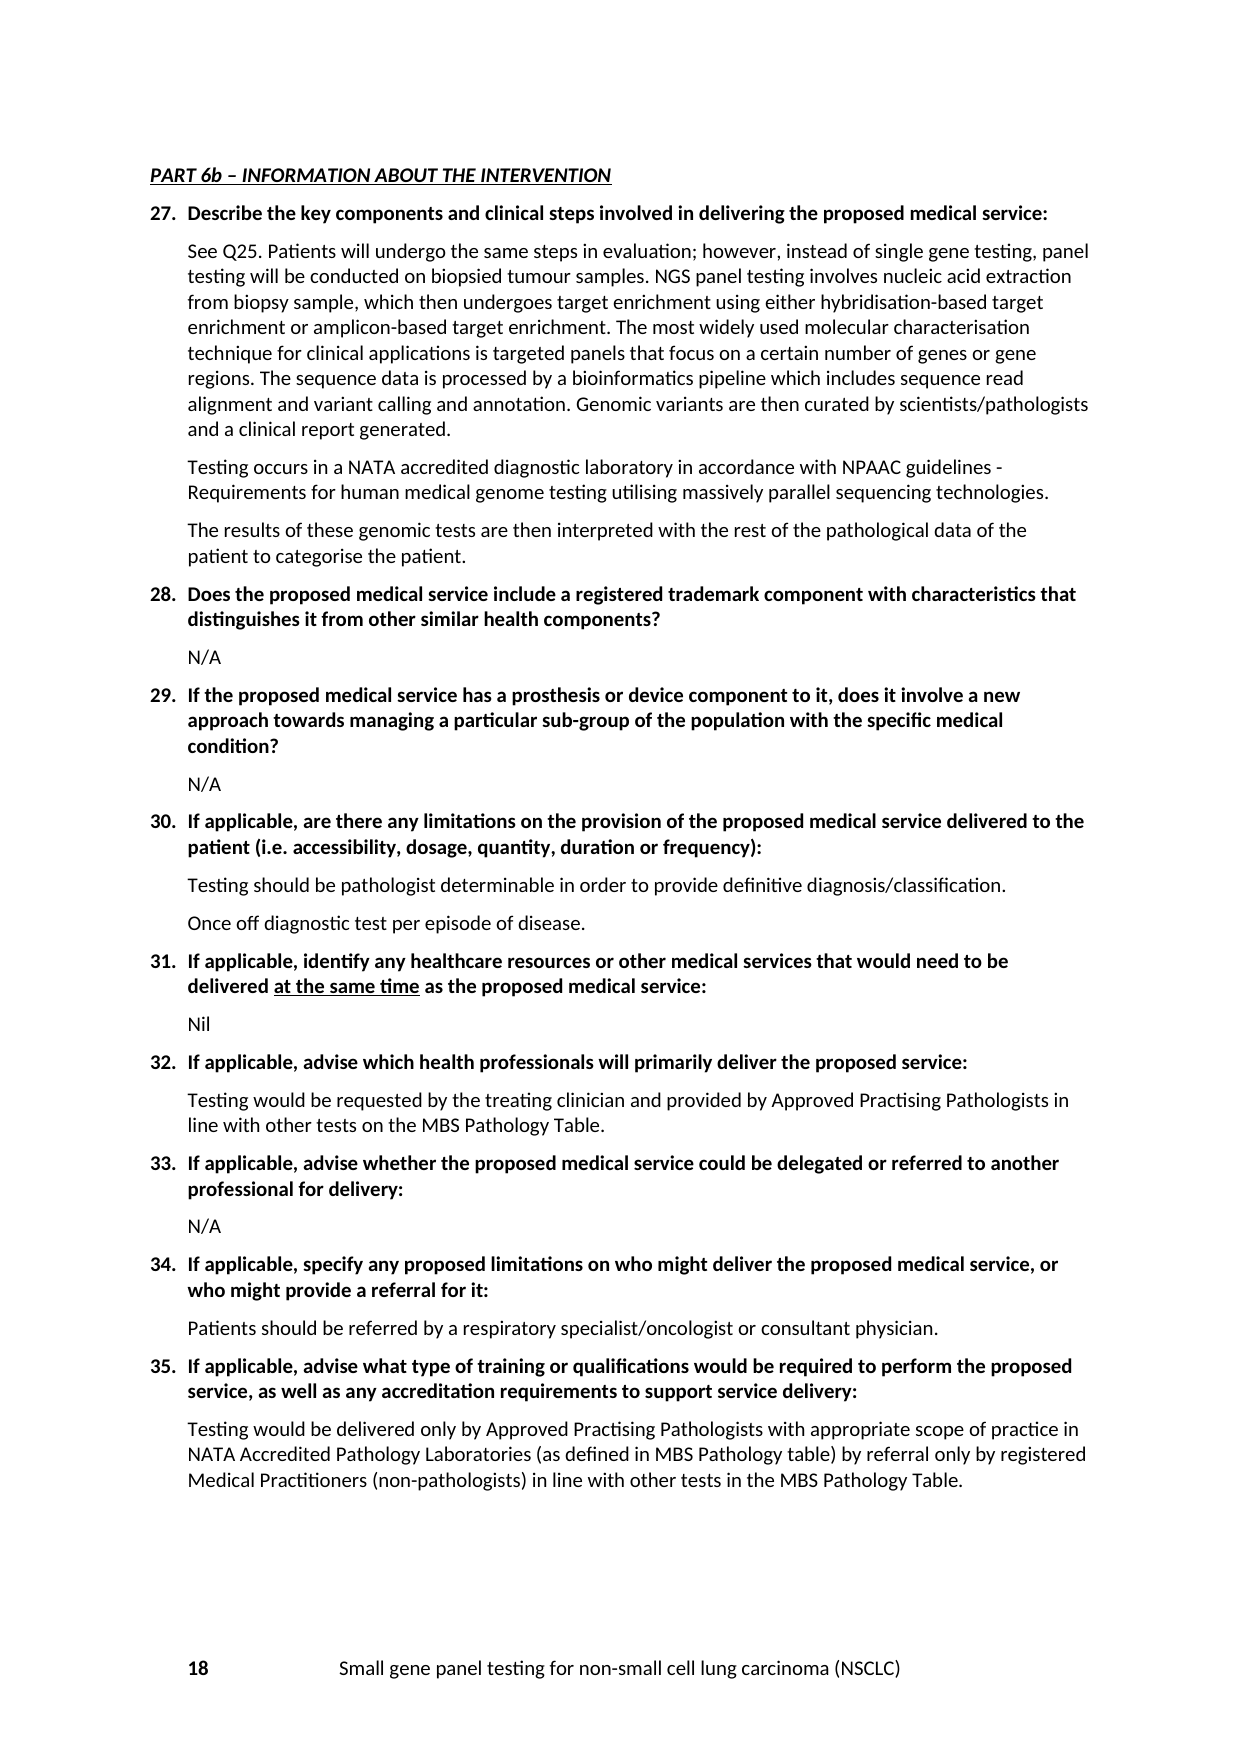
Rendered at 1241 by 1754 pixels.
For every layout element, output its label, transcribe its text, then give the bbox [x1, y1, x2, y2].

text Testing would be delivered only by Approved Practising Pathologists with appropriate scope of practice in NATA Accredited Pathology Laboratories (as defined in MBS Pathology table) by referral only by registered Medical Practitioners (non-pathologists) in line with other tests in the MBS Pathology Table. [187, 1416, 1090, 1492]
text Testing should be pathologist determinable in order to provide definitive diagnosis/classification. [187, 872, 1090, 897]
subtitle If applicable, identify any healthcare resources or other medical services that would need to be delivered at the same time as the proposed medical service: [150, 948, 1090, 999]
subtitle Does the proposed medical service include a registered trademark component with characteristics that distinguishes it from other similar health components? [150, 581, 1090, 632]
text N/A [187, 644, 1090, 669]
text Once off diagnostic test per episode of disease. [187, 910, 1090, 935]
subtitle If applicable, advise which health professionals will primarily deliver the proposed service: [150, 1049, 1090, 1074]
subtitle If applicable, are there any limitations on the provision of the proposed medical service delivered to the patient (i.e. accessibility, dosage, quantity, duration or frequency): [150, 809, 1090, 859]
subtitle If applicable, advise what type of training or qualifications would be required to perform the proposed service, as well as any accreditation requirements to support service delivery: [150, 1353, 1090, 1404]
text Testing would be requested by the treating clinician and provided by Approved Practising Pathologists in line with other tests on the MBS Pathology Table. [187, 1087, 1090, 1138]
text N/A [187, 1214, 1090, 1239]
subtitle If the proposed medical service has a prosthesis or device component to it, does it involve a new approach towards managing a particular sub-group of the population with the specific medical condition? [150, 682, 1090, 758]
subtitle Describe the key components and clinical steps involved in delivering the proposed medical service: [150, 200, 1090, 226]
text Nil [187, 1011, 1090, 1037]
text N/A [187, 771, 1090, 796]
text The results of these genomic tests are then interpreted with the rest of the pathological data of the patient to categorise the patient. [187, 517, 1090, 568]
subtitle If applicable, advise whether the proposed medical service could be delegated or referred to another professional for delivery: [150, 1150, 1090, 1201]
text See Q25. Patients will undergo the same steps in evaluation; however, instead of single gene testing, panel testing will be conducted on biopsied tumour samples. NGS panel testing involves nucleic acid extraction from biopsy sample, which then undergoes target enrichment using either hybridisation-based target enrichment or amplicon-based target enrichment. The most widely used molecular characterisation technique for clinical applications is targeted panels that focus on a certain number of genes or gene regions. The sequence data is processed by a bioinformatics pipeline which includes sequence read alignment and variant calling and annotation. Genomic variants are then curated by scientists/pathologists and a clinical report generated. [187, 238, 1090, 442]
text Patients should be referred by a respiratory specialist/oncologist or consultant physician. [187, 1315, 1090, 1340]
subtitle PART 6b – INFORMATION ABOUT THE INTERVENTION [150, 162, 1090, 188]
text Testing occurs in a NATA accredited diagnostic laboratory in accordance with NPAAC guidelines - Requirements for human medical genome testing utilising massively parallel sequencing technologies. [187, 454, 1090, 505]
subtitle If applicable, specify any proposed limitations on who might deliver the proposed medical service, or who might provide a referral for it: [150, 1252, 1090, 1302]
